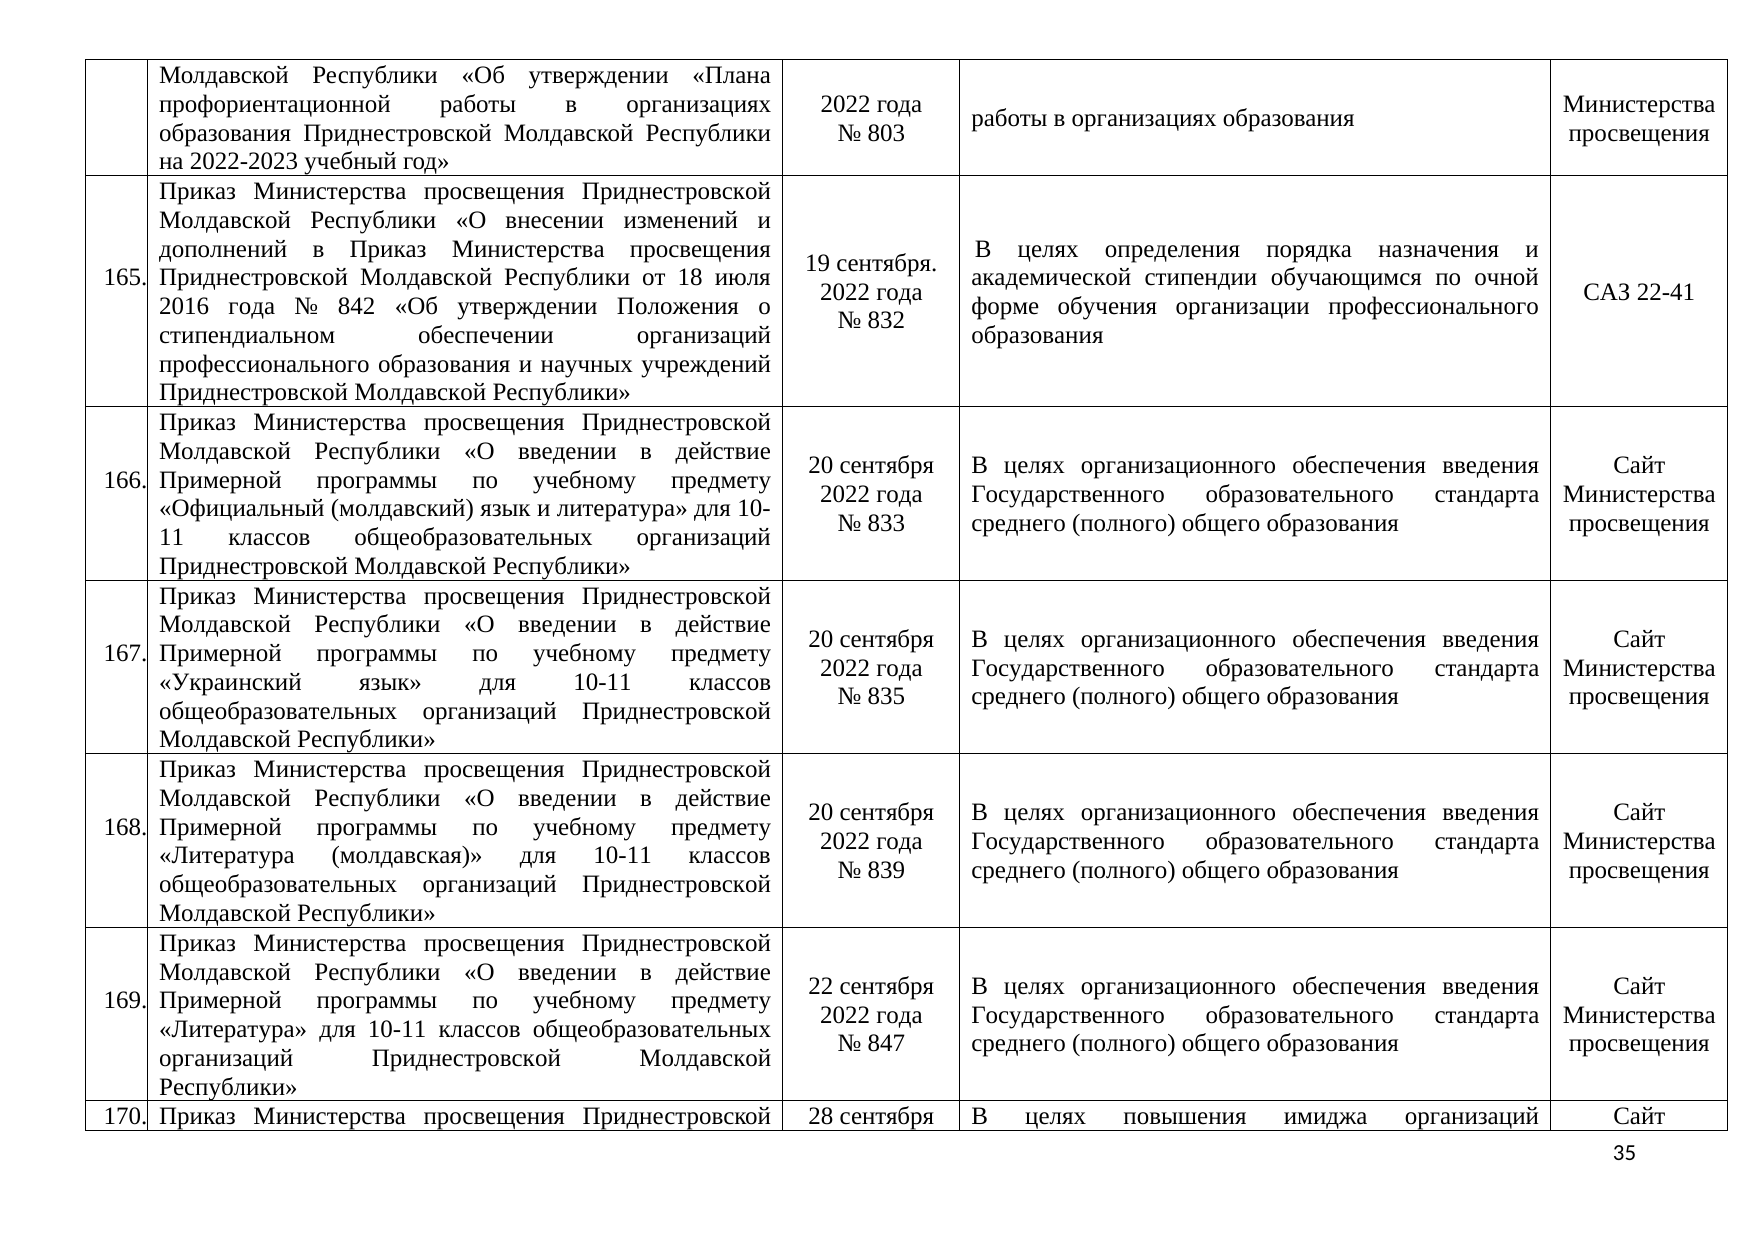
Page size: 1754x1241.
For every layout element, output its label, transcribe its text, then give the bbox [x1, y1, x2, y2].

table_cell [86, 176, 147, 406]
table_cell [86, 928, 147, 1100]
table_cell 19 сентября. 2022 года № 832 [783, 176, 959, 406]
table_cell Сайт Министерства просвещения [1551, 754, 1727, 927]
table_cell САЗ 22-41 [1551, 176, 1727, 406]
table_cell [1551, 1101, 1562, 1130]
table_cell [86, 407, 147, 580]
table_cell 9 сентября 2022 года № 803 [783, 60, 959, 175]
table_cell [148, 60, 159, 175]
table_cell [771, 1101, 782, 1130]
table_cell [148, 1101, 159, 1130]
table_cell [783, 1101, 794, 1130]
table_cell В целях организационного обеспечения введения Государственного образовательного стандарта среднего (полного) общего образования [960, 754, 1550, 927]
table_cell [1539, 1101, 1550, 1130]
table_cell [86, 581, 147, 753]
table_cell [960, 928, 1550, 1100]
table_cell Приказ Министерства просвещения Приднестровской Молдавской Республики «О введении в действие Примерной программы по учебному предмету «Украинский язык» для 10-11 классов общеобразовательных организаций Приднестровской Молдавской Республики» [148, 581, 782, 753]
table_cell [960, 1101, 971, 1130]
table_cell В целях повышения качества профориентационной работы в организациях образования [960, 60, 1550, 175]
table_cell [86, 1101, 147, 1130]
table_cell 20 сентября 2022 года № 835 [783, 581, 959, 753]
table_cell 20 сентября 2022 года № 839 [783, 754, 959, 927]
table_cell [1551, 146, 1727, 175]
table_cell [86, 60, 147, 175]
table_cell Приказ Министерства просвещения Приднестровской Молдавской Республики «О введении в действие Примерной программы по учебному предмету «Официальный (молдавский) язык и литература» для 10-11 классов общеобразовательных организаций Приднестровской Молдавской Республики» [148, 407, 782, 580]
table_cell [86, 754, 147, 927]
table_cell В целях определения порядка назначения и академической стипендии обучающимся по очной форме обучения организации профессионального образования [960, 176, 1550, 406]
table_cell В целях организационного обеспечения введения Государственного образовательного стандарта среднего (полного) общего образования [960, 407, 1550, 580]
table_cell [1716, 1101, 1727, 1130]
table_cell В целях организационного обеспечения введения Государственного образовательного стандарта среднего (полного) общего образования [960, 581, 1550, 753]
table_cell Сайт Министерства просвещения [1551, 407, 1727, 580]
table_cell 22 сентября 2022 года № 847 [783, 928, 959, 1100]
table_cell Приказ Министерства просвещения Приднестровской Молдавской Республики «О введении в действие Примерной программы по учебному предмету «Литература (молдавская)» для 10-11 классов общеобразовательных организаций Приднестровской Молдавской Республики» [148, 754, 782, 927]
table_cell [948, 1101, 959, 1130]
table_cell Приказ Министерства просвещения Приднестровской Молдавской Республики «О внесении изменений и дополнений в Приказ Министерства просвещения Приднестровской Молдавской Республики от 18 июля 2016 года № 842 «Об утверждении Положения о стипендиальном обеспечении организаций профессионального образования и научных учреждений Приднестровской Молдавской Республики» [148, 176, 782, 406]
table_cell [1551, 928, 1727, 1100]
table_cell 20 сентября 2022 года № 833 [783, 407, 959, 580]
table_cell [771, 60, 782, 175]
table_cell Приказ Министерства просвещения Приднестровской Молдавской Республики «О введении в действие Примерной программы по учебному предмету «Литература» для 10-11 классов общеобразовательных организаций Приднестровской Молдавской Республики» [148, 928, 782, 1100]
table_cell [1551, 60, 1727, 89]
table_cell Сайт Министерства просвещения [1551, 581, 1727, 753]
